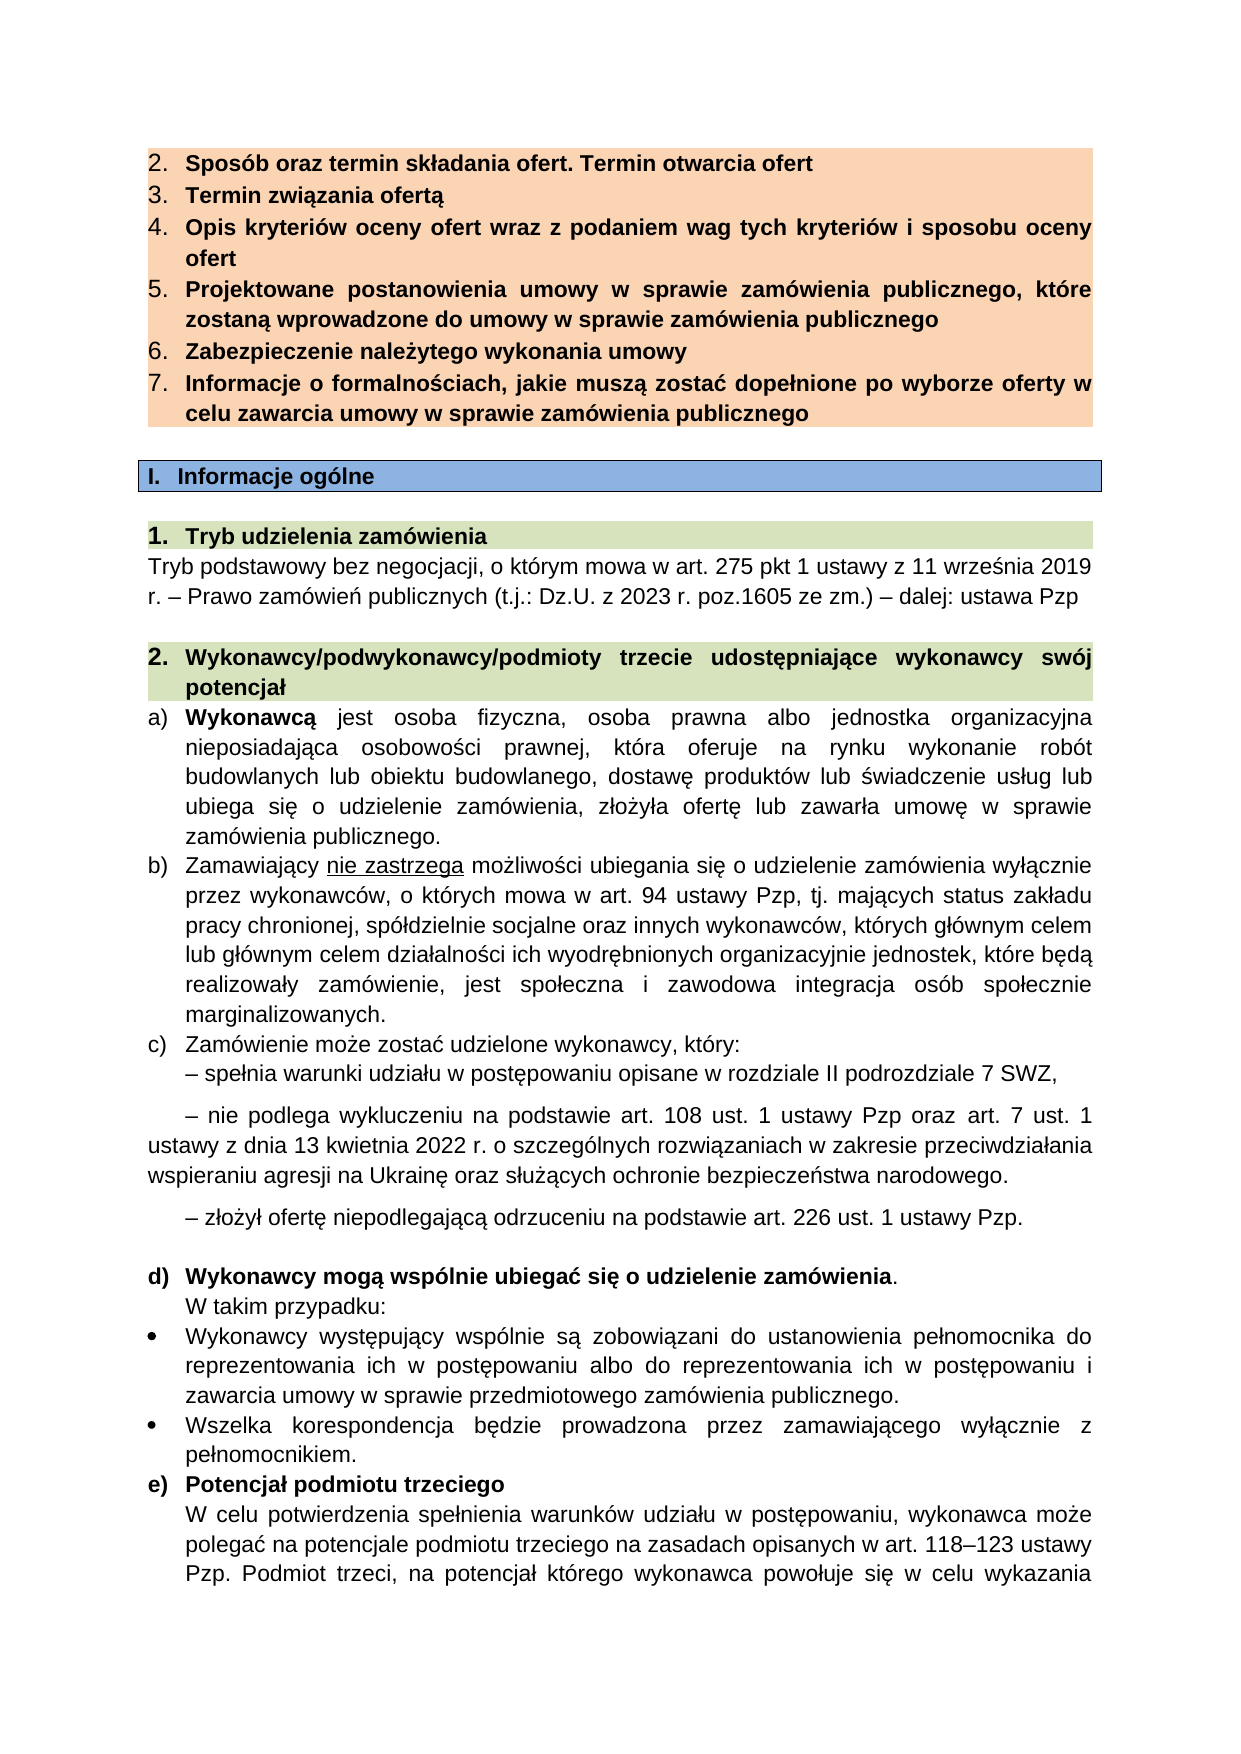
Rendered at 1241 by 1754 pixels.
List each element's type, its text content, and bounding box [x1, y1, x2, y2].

text W takim przypadku: [185, 1293, 1093, 1319]
list Wykonawcą jest osoba fizyczna, osoba prawna albo jednostka organizacyjna nieposiadająca osobowości prawnej, która oferuje na rynku wykonanie robót budowlanych lub obiektu budowlanego, dostawę produktów lub świadczenie usług lub ubiega się o udzielenie zamówienia, złożyła ofertę lub zawarła umowę w sprawie zamówienia publicznego. [148, 704, 1093, 849]
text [185, 1501, 1093, 1587]
list Projektowane postanowienia umowy w sprawie zamówienia publicznego, które zostaną wprowadzone do umowy w sprawie zamówienia publicznego [148, 274, 1093, 333]
list Wykonawcy/podwykonawcy/podmioty trzecie udostępniające wykonawcy swój potencjał [148, 642, 1093, 701]
text – spełnia warunki udziału w postępowaniu opisane w rozdziale II podrozdziale 7 SWZ, [185, 1060, 1093, 1087]
list Termin związania ofertą [148, 180, 1093, 209]
list Wszelka korespondencja będzie prowadzona przez zamawiającego wyłącznie z pełnomocnikiem. [148, 1412, 1093, 1468]
list Zamawiający nie zastrzega możliwości ubiegania się o udzielenie zamówienia wyłącznie przez wykonawców, o których mowa w art. 94 ustawy Pzp, tj. mających status zakładu pracy chronionej, spółdzielnie socjalne oraz innych wykonawców, których głównym celem lub głównym celem działalności ich wyodrębnionych organizacyjnie jednostek, które będą realizowały zamówienie, jest społeczna i zawodowa integracja osób społecznie marginalizowanych. [148, 852, 1093, 1027]
text Tryb podstawowy bez negocjacji, o którym mowa w art. 275 pkt 1 ustawy z 11 września 2019 r. – Prawo zamówień publicznych (t.j.: Dz.U. z 2023 r. poz.1605 ze zm.) – dalej: ustawa Pzp [148, 553, 1093, 609]
list Zamówienie może zostać udzielone wykonawcy, który: [148, 1031, 1093, 1057]
list Potencjał podmiotu trzeciego [148, 1471, 1093, 1497]
list Opis kryteriów oceny ofert wraz z podaniem wag tych kryteriów i sposobu oceny ofert [148, 212, 1093, 271]
list Tryb udzielenia zamówienia [148, 521, 1093, 549]
list Sposób oraz termin składania ofert. Termin otwarcia ofert [148, 148, 1093, 176]
list Informacje ogólne [139, 461, 1101, 491]
list Wykonawcy mogą wspólnie ubiegać się o udzielenie zamówienia. [148, 1263, 1093, 1290]
text – złożył ofertę niepodlegającą odrzuceniu na podstawie art. 226 ust. 1 ustawy Pzp. [185, 1204, 1093, 1230]
list Informacje o formalnościach, jakie muszą zostać dopełnione po wyborze oferty w celu zawarcia umowy w sprawie zamówienia publicznego [148, 368, 1093, 427]
list Wykonawcy występujący wspólnie są zobowiązani do ustanowienia pełnomocnika do reprezentowania ich w postępowaniu albo do reprezentowania ich w postępowaniu i zawarcia umowy w sprawie przedmiotowego zamówienia publicznego. [148, 1323, 1093, 1408]
text – nie podlega wykluczeniu na podstawie art. 108 ust. 1 ustawy Pzp oraz art. 7 ust. 1 ustawy z dnia 13 kwietnia 2022 r. o szczególnych rozwiązaniach w zakresie przeciwdziałania wspieraniu agresji na Ukrainę oraz służących ochronie bezpieczeństwa narodowego. [148, 1102, 1093, 1188]
list Zabezpieczenie należytego wykonania umowy [148, 336, 1093, 365]
